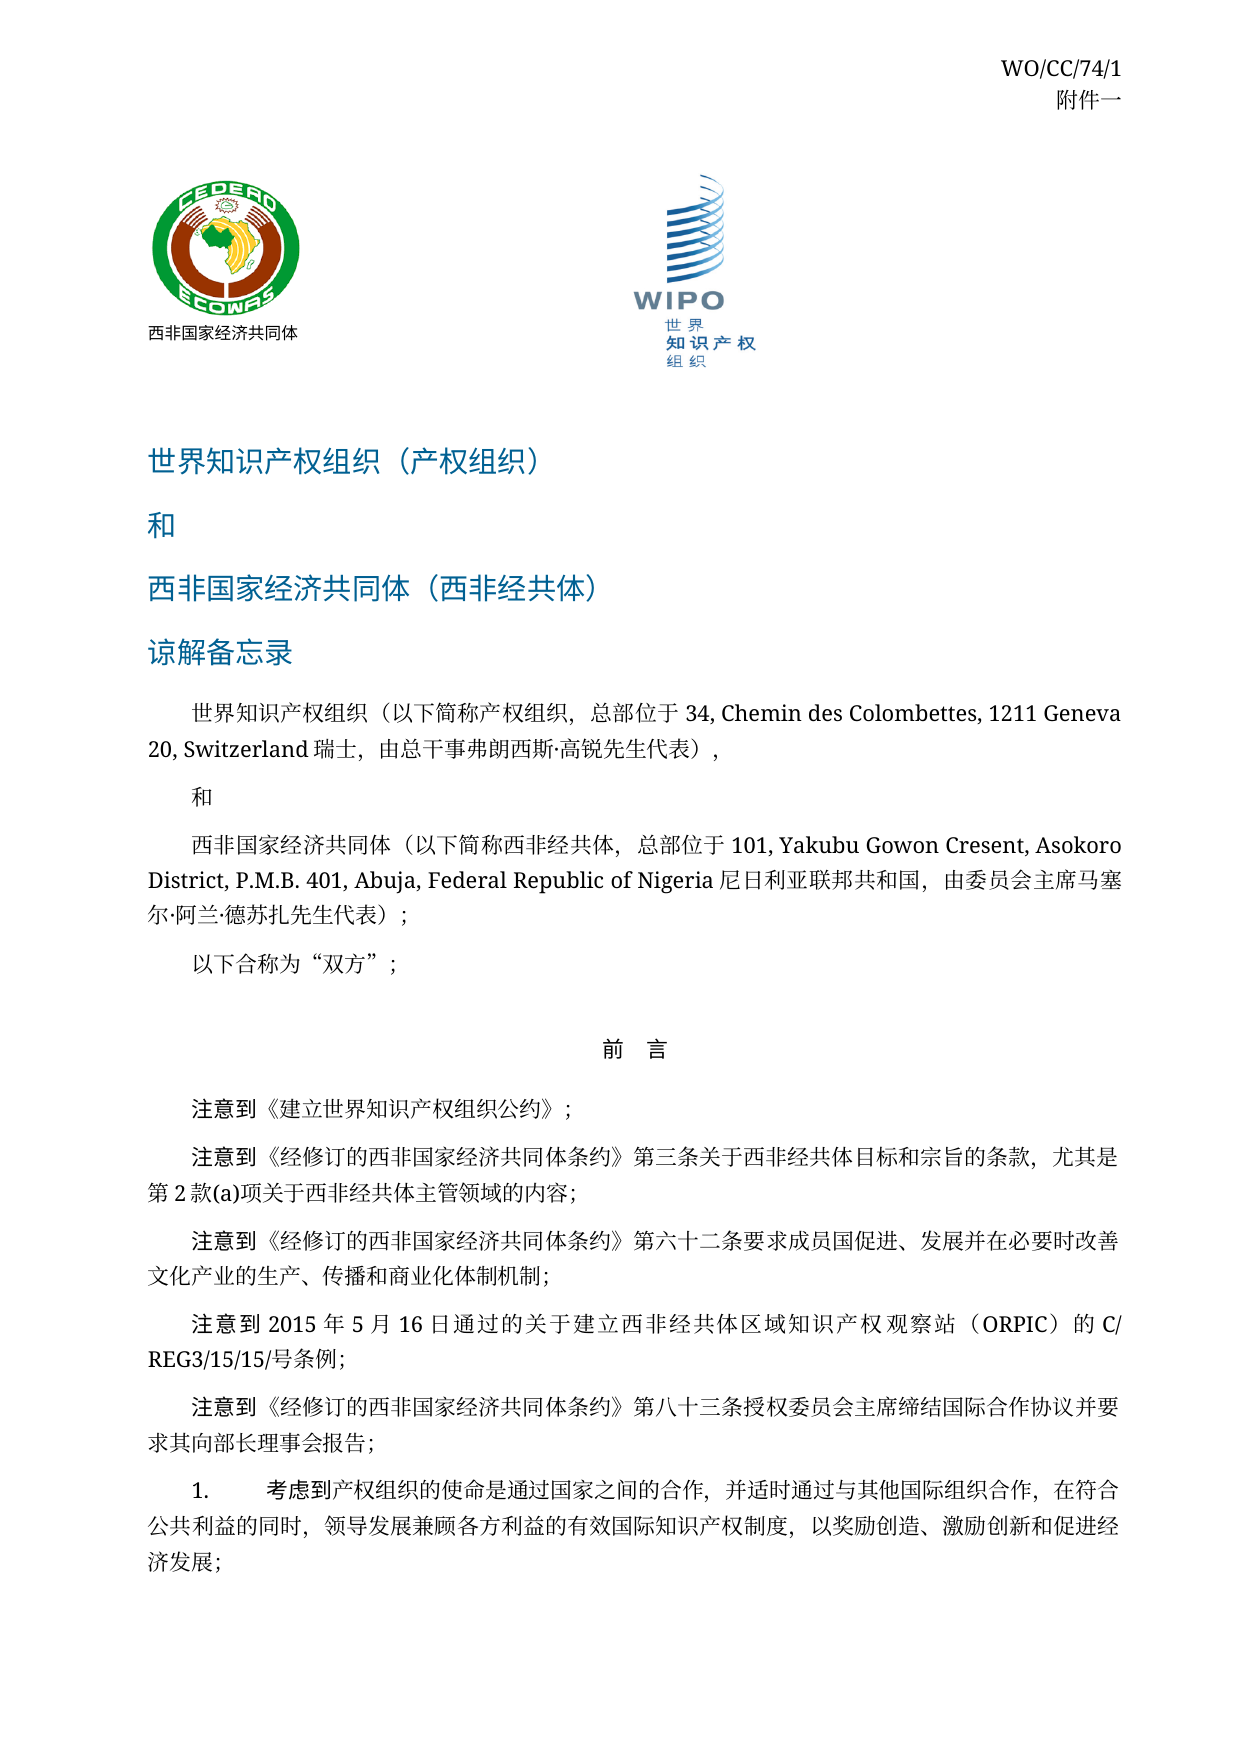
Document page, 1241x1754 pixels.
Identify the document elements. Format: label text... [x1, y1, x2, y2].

text 注意到《建立世界知识产权组织公约》； [148, 1089, 1122, 1124]
text 前 言 [148, 1028, 1122, 1064]
text 注意到《经修订的西非国家经济共同体条约》第三条关于西非经共体目标和宗旨的条款，尤其是第2款(a)项关于西非经共体主管领域的内容； [148, 1137, 1122, 1207]
text 注意到2015年5月16日通过的关于建立西非经共体区域知识产权观察站（ORPIC）的C/REG3/15/15/号条例； [148, 1303, 1122, 1374]
table_header [148, 169, 626, 326]
text 和 [148, 776, 1122, 812]
text 以下合称为“双方”； [148, 943, 1122, 978]
text 世界知识产权组织（以下简称产权组织，总部位于34, Chemin des Colombettes, 1211 Geneva 20, Switzerland瑞士，由总干事弗朗西斯·高锐先生代表）， [148, 693, 1122, 764]
picture [626, 169, 799, 375]
list 考虑到产权组织的使命是通过国家之间的合作，并适时通过与其他国际组织合作，在符合公共利益的同时，领导发展兼顾各方利益的有效国际知识产权制度，以奖励创造、激励创新和促进经济发展； [148, 1470, 1122, 1576]
text 注意到《经修订的西非国家经济共同体条约》第六十二条要求成员国促进、发展并在必要时改善文化产业的生产、传播和商业化体制机制； [148, 1220, 1122, 1291]
picture [147, 177, 303, 319]
text 注意到《经修订的西非国家经济共同体条约》第八十三条授权委员会主席缔结国际合作协议并要求其向部长理事会报告； [148, 1387, 1122, 1457]
text 西非国家经济共同体（以下简称西非经共体，总部位于101, Yakubu Gowon Cresent, Asokoro District, P.M.B. 401, Abuja, Federal Republic of Nigeria尼日利亚联邦共和国，由委员会主席马塞尔·阿兰·德苏扎先生代表）； [148, 824, 1122, 930]
table_cell 西非国家经济共同体 [148, 326, 626, 379]
text 世界知识产权组织（产权组织） 和 西非国家经济共同体（西非经共体） 谅解备忘录 [148, 439, 1122, 672]
table_header [626, 169, 1122, 379]
